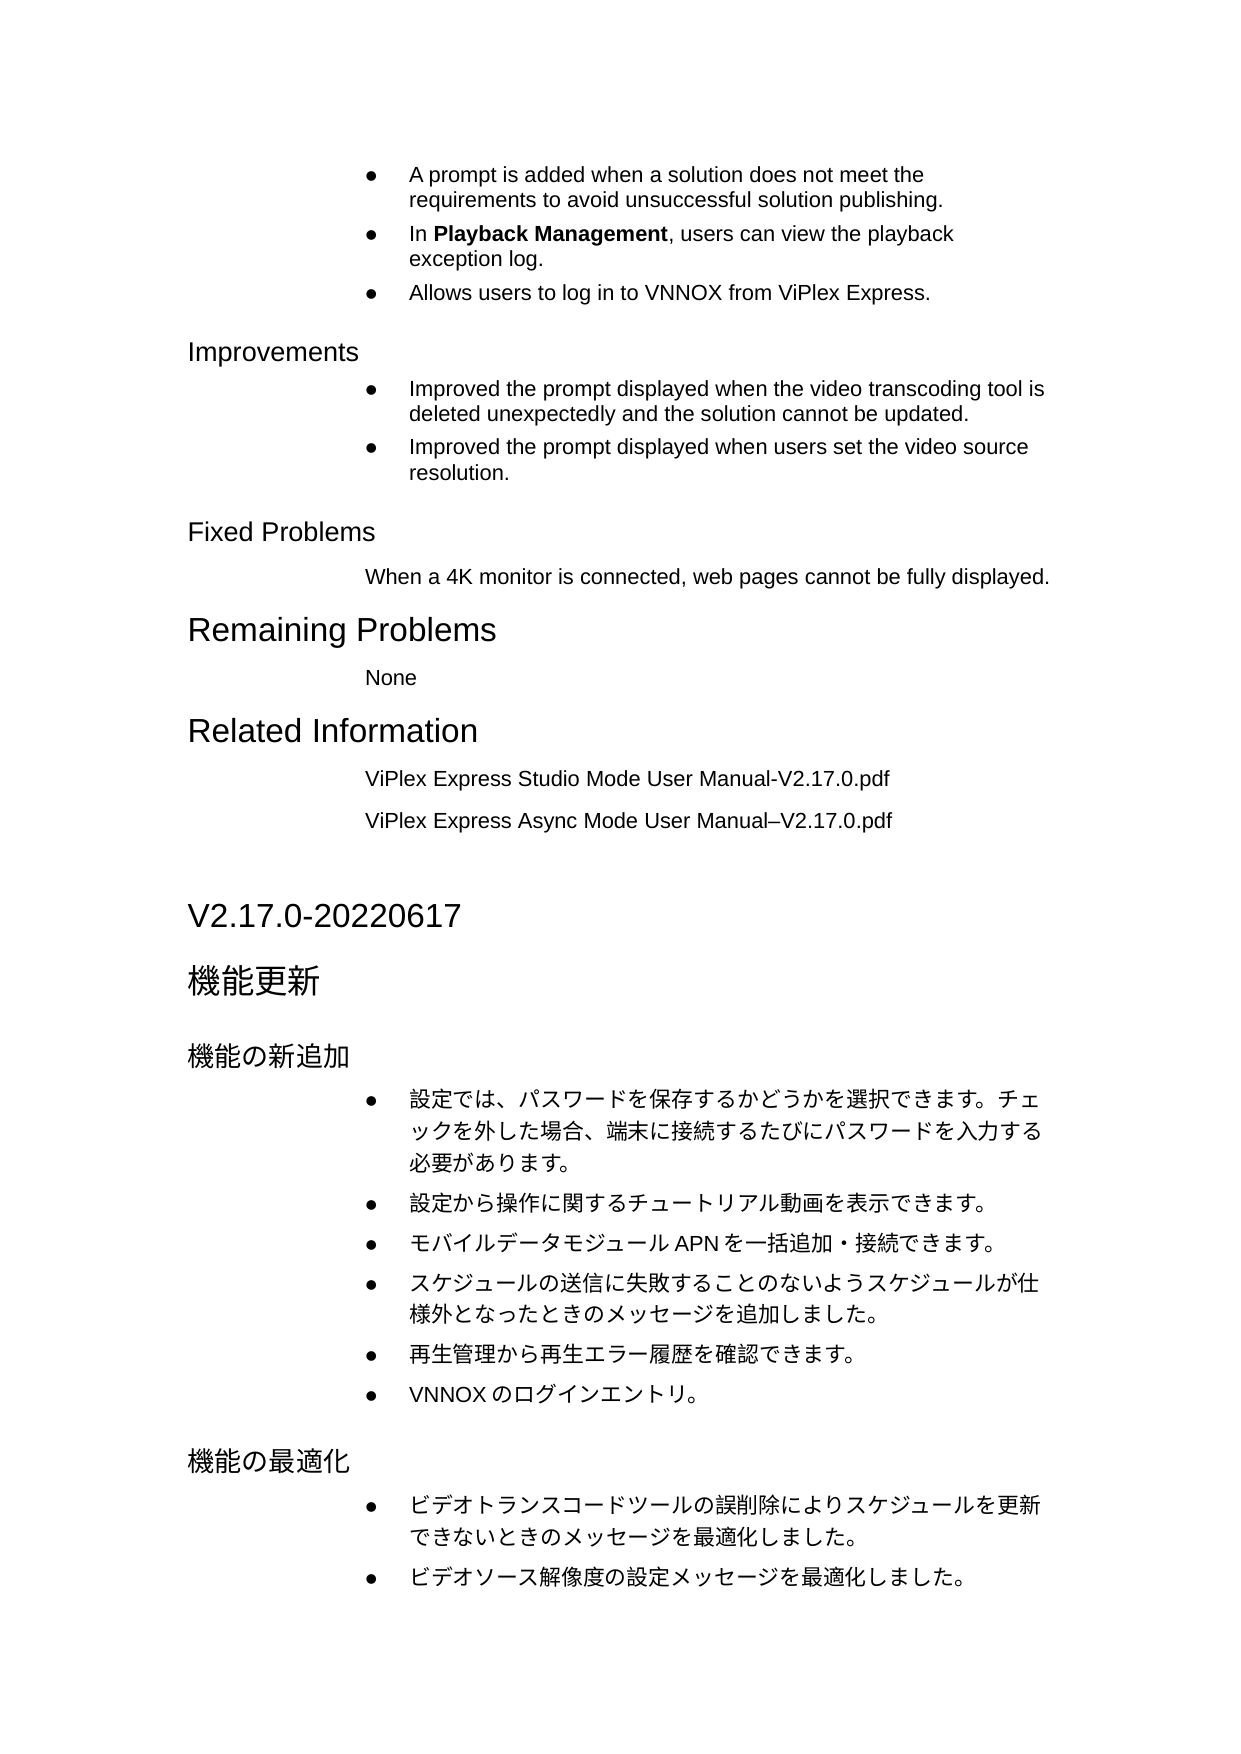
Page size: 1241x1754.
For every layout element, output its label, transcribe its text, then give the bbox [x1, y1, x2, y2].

list Fixed Problems [187, 516, 1053, 547]
text ViPlex Express Async Mode User Manual–V2.17.0.pdf [365, 808, 1053, 833]
text Related Information [187, 711, 1053, 749]
text ViPlex Express Studio Mode User Manual-V2.17.0.pdf [365, 766, 1053, 791]
list 再生管理から再生エラー履歴を確認できます。 [365, 1337, 1053, 1369]
list In Playback Management, users can view the playback exception log. [365, 221, 1053, 271]
text Remaining Problems [187, 610, 1053, 648]
list Improvements [187, 336, 1053, 367]
list A prompt is added when a solution does not meet the requirements to avoid unsuccessful solution publishing. [365, 162, 1053, 212]
list ビデオトランスコードツールの誤削除によりスケジュールを更新できないときのメッセージを最適化しました。 [365, 1488, 1053, 1551]
list 設定から操作に関するチュートリアル動画を表示できます。 [365, 1186, 1053, 1217]
text When a 4K monitor is connected, web pages cannot be fully displayed. [365, 564, 1053, 589]
list 設定では、パスワードを保存するかどうかを選択できます。チェックを外した場合、端末に接続するたびにパスワードを入力する必要があります。 [365, 1082, 1053, 1177]
text V2.17.0-20220617 [187, 896, 1053, 934]
list ビデオソース解像度の設定メッセージを最適化しました。 [365, 1559, 1053, 1591]
list モバイルデータモジュールAPNを一括追加・接続できます。 [365, 1226, 1053, 1257]
text 機能更新 [187, 955, 1053, 1003]
list Improved the prompt displayed when users set the video source resolution. [365, 434, 1053, 485]
list Improved the prompt displayed when the video transcoding tool is deleted unexpectedly and the solution cannot be updated. [365, 376, 1053, 426]
list VNNOXのログインエントリ。 [365, 1377, 1053, 1409]
text None [365, 665, 1053, 690]
list 機能の新追加 [187, 1035, 1053, 1074]
list スケジュールの送信に失敗することのないようスケジュールが仕様外となったときのメッセージを追加しました。 [365, 1266, 1053, 1329]
list 機能の最適化 [187, 1440, 1053, 1479]
list Allows users to log in to VNNOX from ViPlex Express. [365, 279, 1053, 305]
